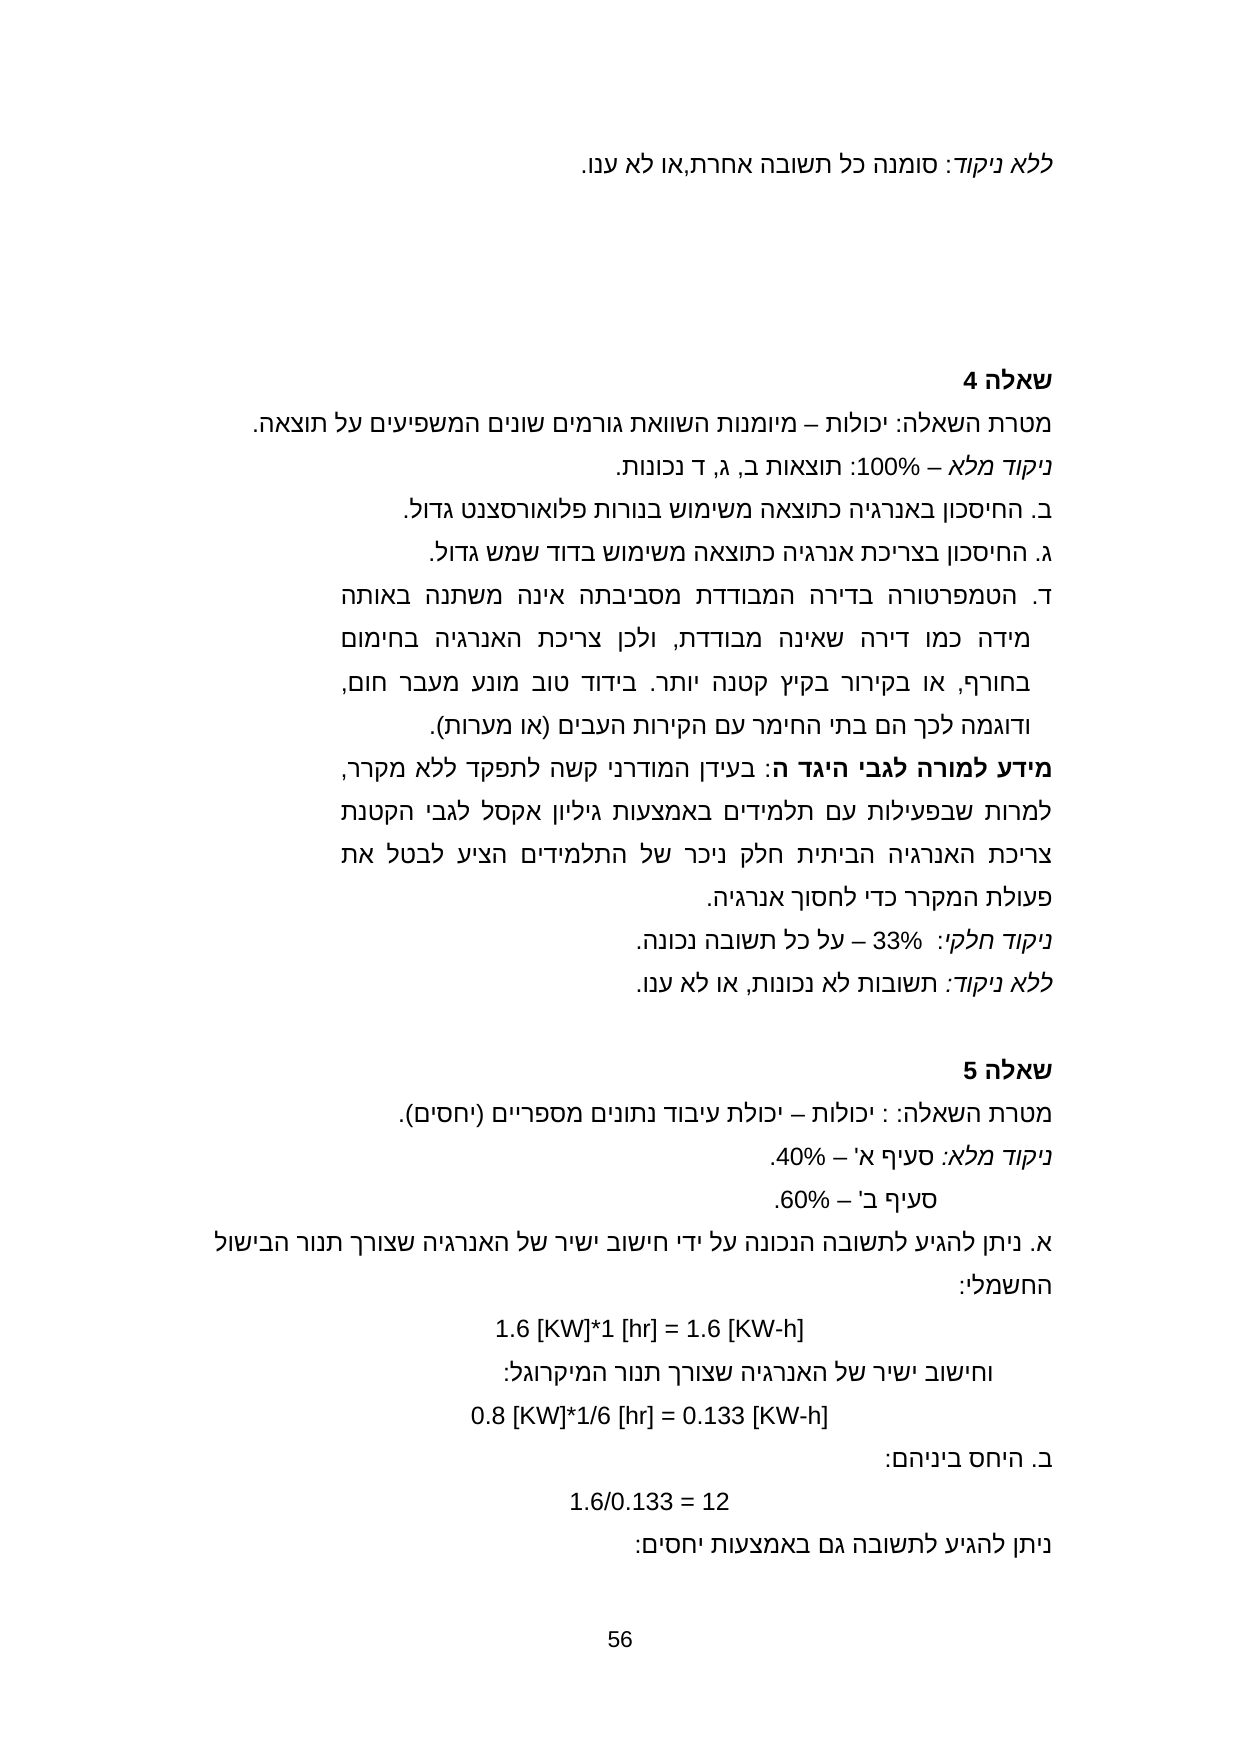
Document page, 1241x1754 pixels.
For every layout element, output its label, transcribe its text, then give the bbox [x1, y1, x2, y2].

text מידע למורה לגבי היגד ה: בעידן המודרני קשה לתפקד ללא מקרר, למרות שבפעילות עם תלמידים באמצעות גיליון אקסל לגבי הקטנת צריכת האנרגיה הביתית חלק ניכר של התלמידים הציע לבטל את פעולת המקרר כדי לחסוך אנרגיה. [340, 754, 1053, 912]
text ניקוד מלא – 100%: תוצאות ב, ג, ד נכונות. [187, 452, 1053, 481]
text מטרת השאלה: : יכולות – יכולת עיבוד נתונים מספריים (יחסים). [187, 1099, 1053, 1127]
text ניתן להגיע לתשובה גם באמצעות יחסים: [187, 1530, 1053, 1559]
text שאלה 4 [187, 366, 1053, 394]
text ניקוד מלא: סעיף א' – 40%. [187, 1142, 1053, 1171]
text שאלה 5 [187, 1056, 1053, 1084]
text סעיף ב' – 60%. [187, 1185, 938, 1214]
text ד. הטמפרטורה בדירה המבודדת מסביבתה אינה משתנה באותה מידה כמו דירה שאינה מבודדת, ולכן צריכת האנרגיה בחימום בחורף, או בקירור בקיץ קטנה יותר. בידוד טוב מונע מעבר חום, ודוגמה לכך הם בתי החימר עם הקירות העבים (או מערות). [340, 581, 1053, 739]
text ב. החיסכון באנרגיה כתוצאה משימוש בנורות פלואורסצנט גדול. [340, 495, 1053, 524]
text ללא ניקוד: סומנה כל תשובה אחרת,או לא ענו. [187, 150, 1053, 179]
text ג. החיסכון בצריכת אנרגיה כתוצאה משימוש בדוד שמש גדול. [340, 538, 1053, 567]
text ניקוד חלקי: 33% – על כל תשובה נכונה. [187, 926, 1053, 955]
text 1.6/0.133 = 12 [246, 1487, 1053, 1516]
text 1.6 [KW]*1 [hr] = 1.6 [KW-h] [246, 1314, 1053, 1343]
text ללא ניקוד: תשובות לא נכונות, או לא ענו. [187, 969, 1053, 998]
text 0.8 [KW]*1/6 [hr] = 0.133 [KW-h] [246, 1401, 1053, 1429]
text וחישוב ישיר של האנרגיה שצורך תנור המיקרוגל: [187, 1357, 1053, 1386]
text א. ניתן להגיע לתשובה הנכונה על ידי חישוב ישיר של האנרגיה שצורך תנור הבישול החשמלי: [187, 1228, 1053, 1300]
text מטרת השאלה: יכולות – מיומנות השוואת גורמים שונים המשפיעים על תוצאה. [187, 409, 1053, 437]
text ב. היחס ביניהם: [187, 1444, 1053, 1472]
